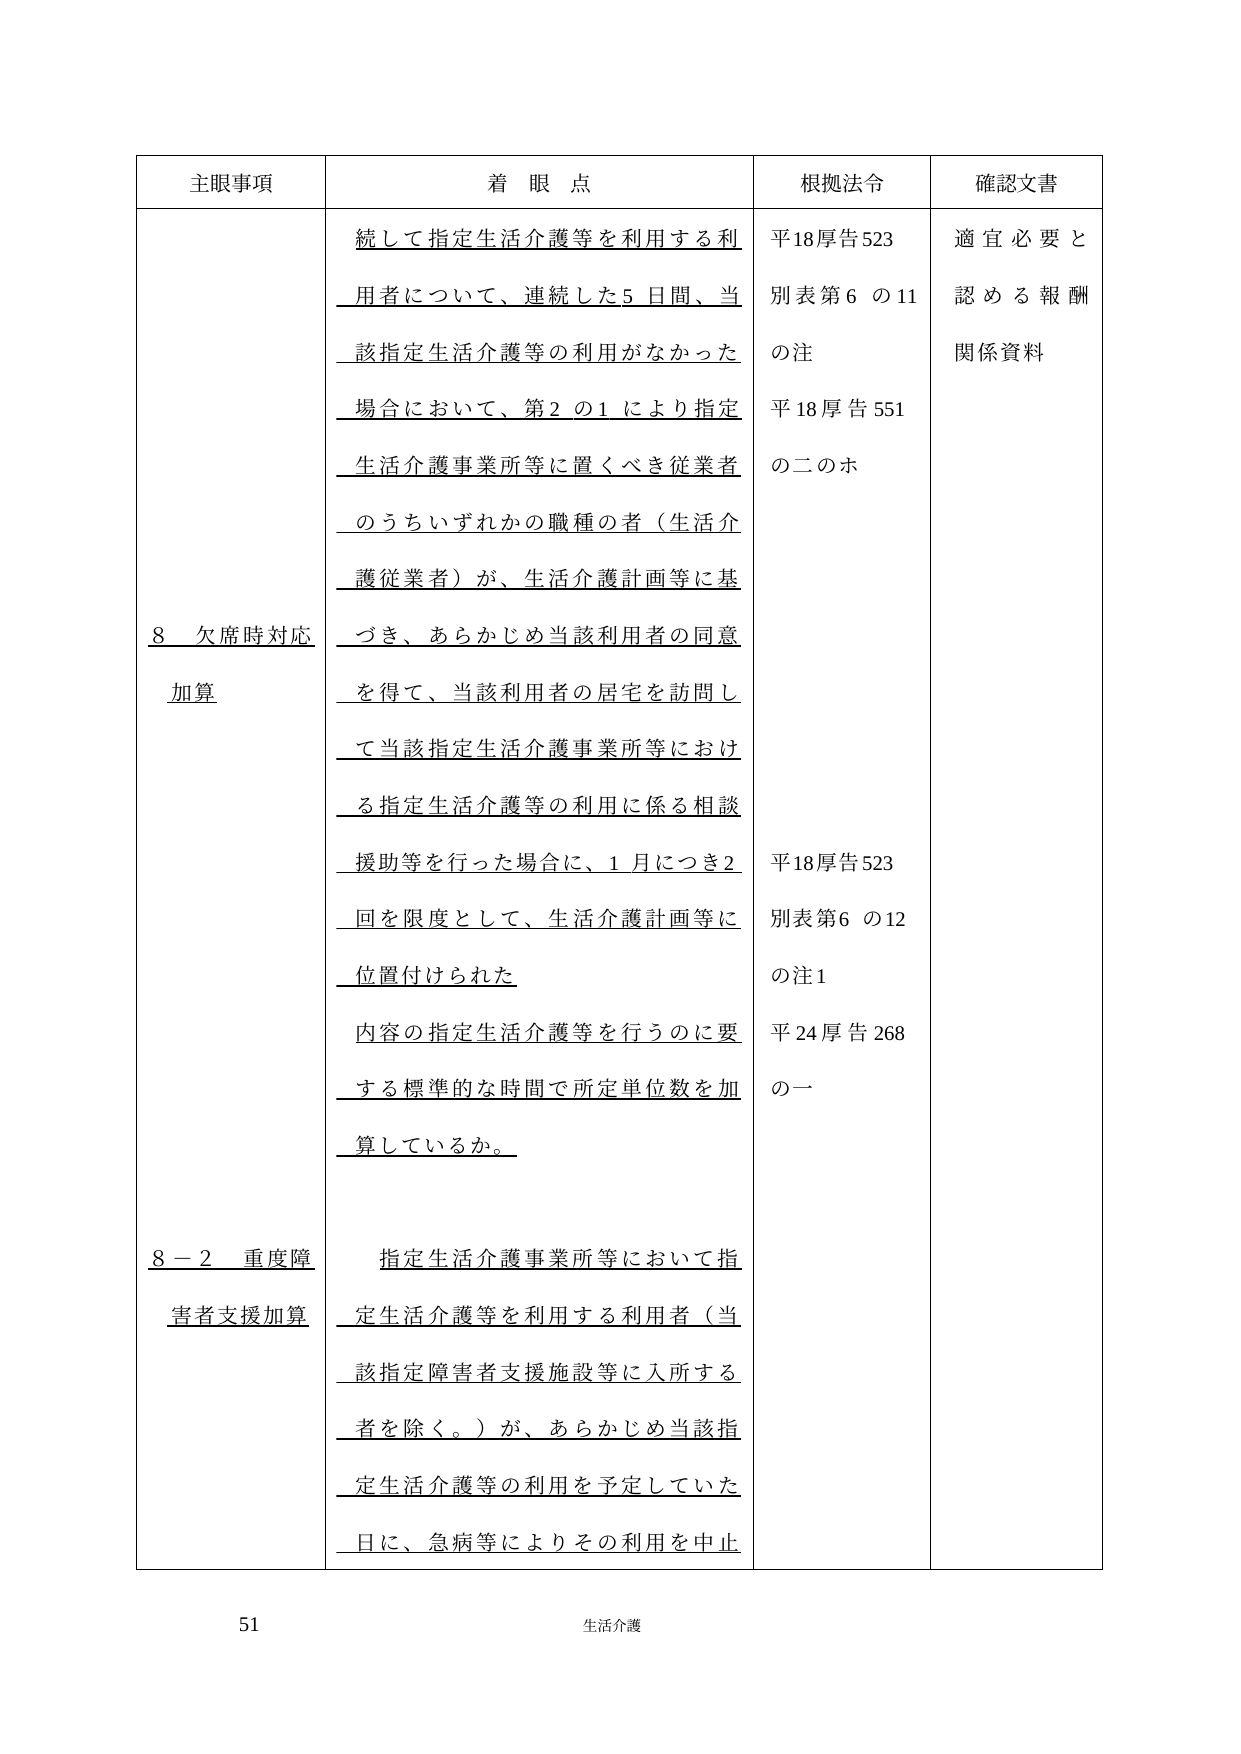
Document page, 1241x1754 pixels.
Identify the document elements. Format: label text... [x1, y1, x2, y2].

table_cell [137, 209, 325, 1569]
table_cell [931, 209, 1102, 1569]
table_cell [754, 209, 930, 1569]
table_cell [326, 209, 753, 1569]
table_header 確認文書 [931, 156, 1102, 208]
table_header 着 眼 点 [326, 156, 753, 208]
table_header 根拠法令 [754, 156, 930, 208]
table_header 主眼事項 [137, 156, 325, 208]
